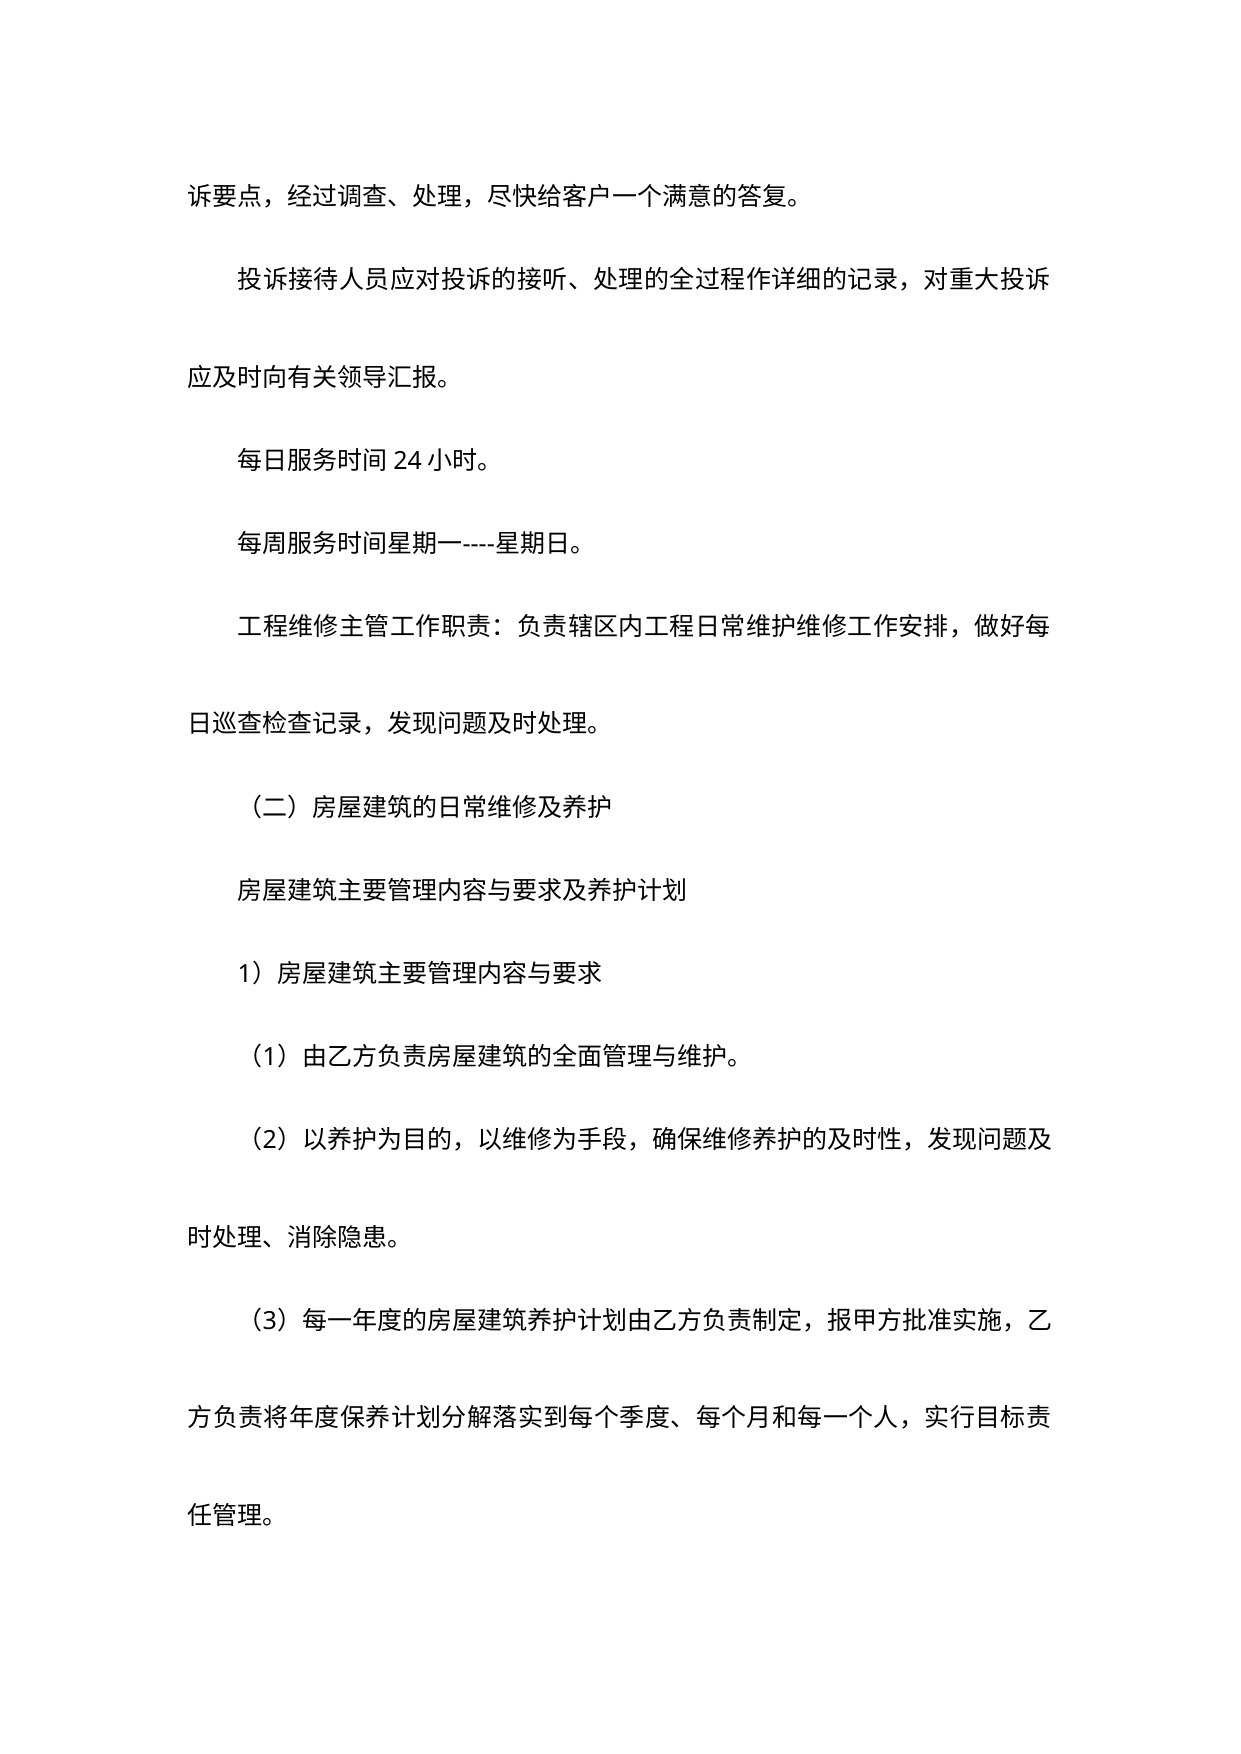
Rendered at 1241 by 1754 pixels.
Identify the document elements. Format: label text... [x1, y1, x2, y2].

text 每日服务时间 24小时。 [187, 426, 1053, 491]
text 1）房屋建筑主要管理内容与要求 [187, 939, 1053, 1004]
text （3）每一年度的房屋建筑养护计划由乙方负责制定，报甲方批准实施，乙方负责将年度保养计划分解落实到每个季度、每个月和每一个人，实行目标责任管理。 [187, 1286, 1053, 1546]
text 每周服务时间星期一----星期日。 [187, 509, 1053, 574]
text 房屋建筑主要管理内容与要求及养护计划 [187, 856, 1053, 921]
text （二）房屋建筑的日常维修及养护 [187, 773, 1053, 838]
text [187, 162, 1053, 227]
text 工程维修主管工作职责：负责辖区内工程日常维护维修工作安排，做好每日巡查检查记录，发现问题及时处理。 [187, 592, 1053, 754]
text 投诉接待人员应对投诉的接听、处理的全过程作详细的记录，对重大投诉应及时向有关领导汇报。 [187, 245, 1053, 408]
text （2）以养护为目的，以维修为手段，确保维修养护的及时性，发现问题及时处理、消除隐患。 [187, 1105, 1053, 1268]
text （1）由乙方负责房屋建筑的全面管理与维护。 [187, 1022, 1053, 1087]
